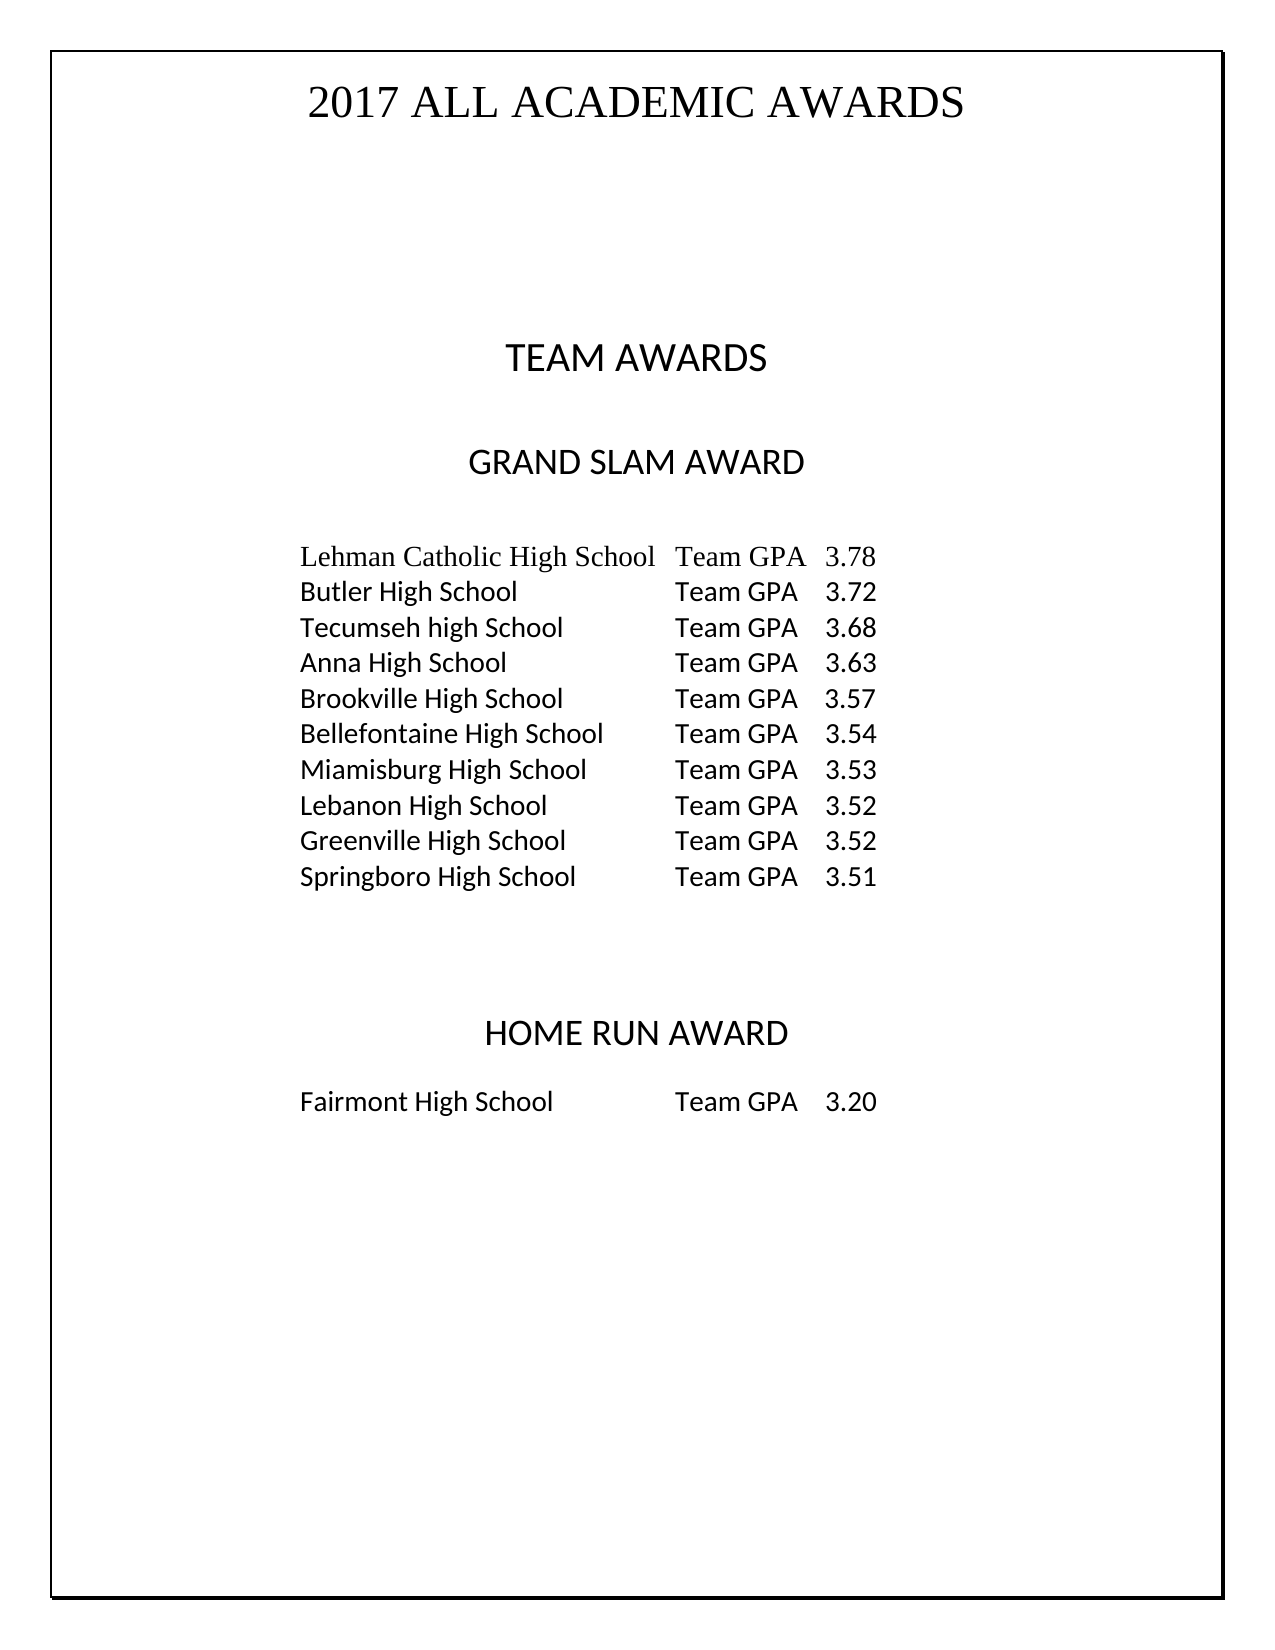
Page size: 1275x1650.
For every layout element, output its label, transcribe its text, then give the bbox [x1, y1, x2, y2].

text Fairmont High School Team GPA 3.20 [75, 1083, 1198, 1119]
title 2017 ALL ACADEMIC AWARDS [75, 75, 1198, 128]
text Springboro High School Team GPA 3.51 [75, 858, 1198, 894]
text Butler High School Team GPA 3.72 [75, 573, 1198, 609]
text TEAM AWARDS GRAND SLAM AWARD [75, 331, 1198, 484]
text Anna High School Team GPA 3.63 [75, 644, 1198, 680]
text Bellefontaine High School Team GPA 3.54 [75, 716, 1198, 751]
text Miamisburg High School Team GPA 3.53 [75, 751, 1198, 787]
text Lebanon High School Team GPA 3.52 [75, 787, 1198, 822]
subtitle Lehman Catholic High School Team GPA 3.78 [75, 539, 1198, 573]
text Brookville High School Team GPA 3.57 [75, 680, 1198, 716]
text Tecumseh high School Team GPA 3.68 [75, 609, 1198, 644]
text Greenville High School Team GPA 3.52 [75, 822, 1198, 858]
subtitle HOME RUN AWARD [75, 1009, 1198, 1055]
